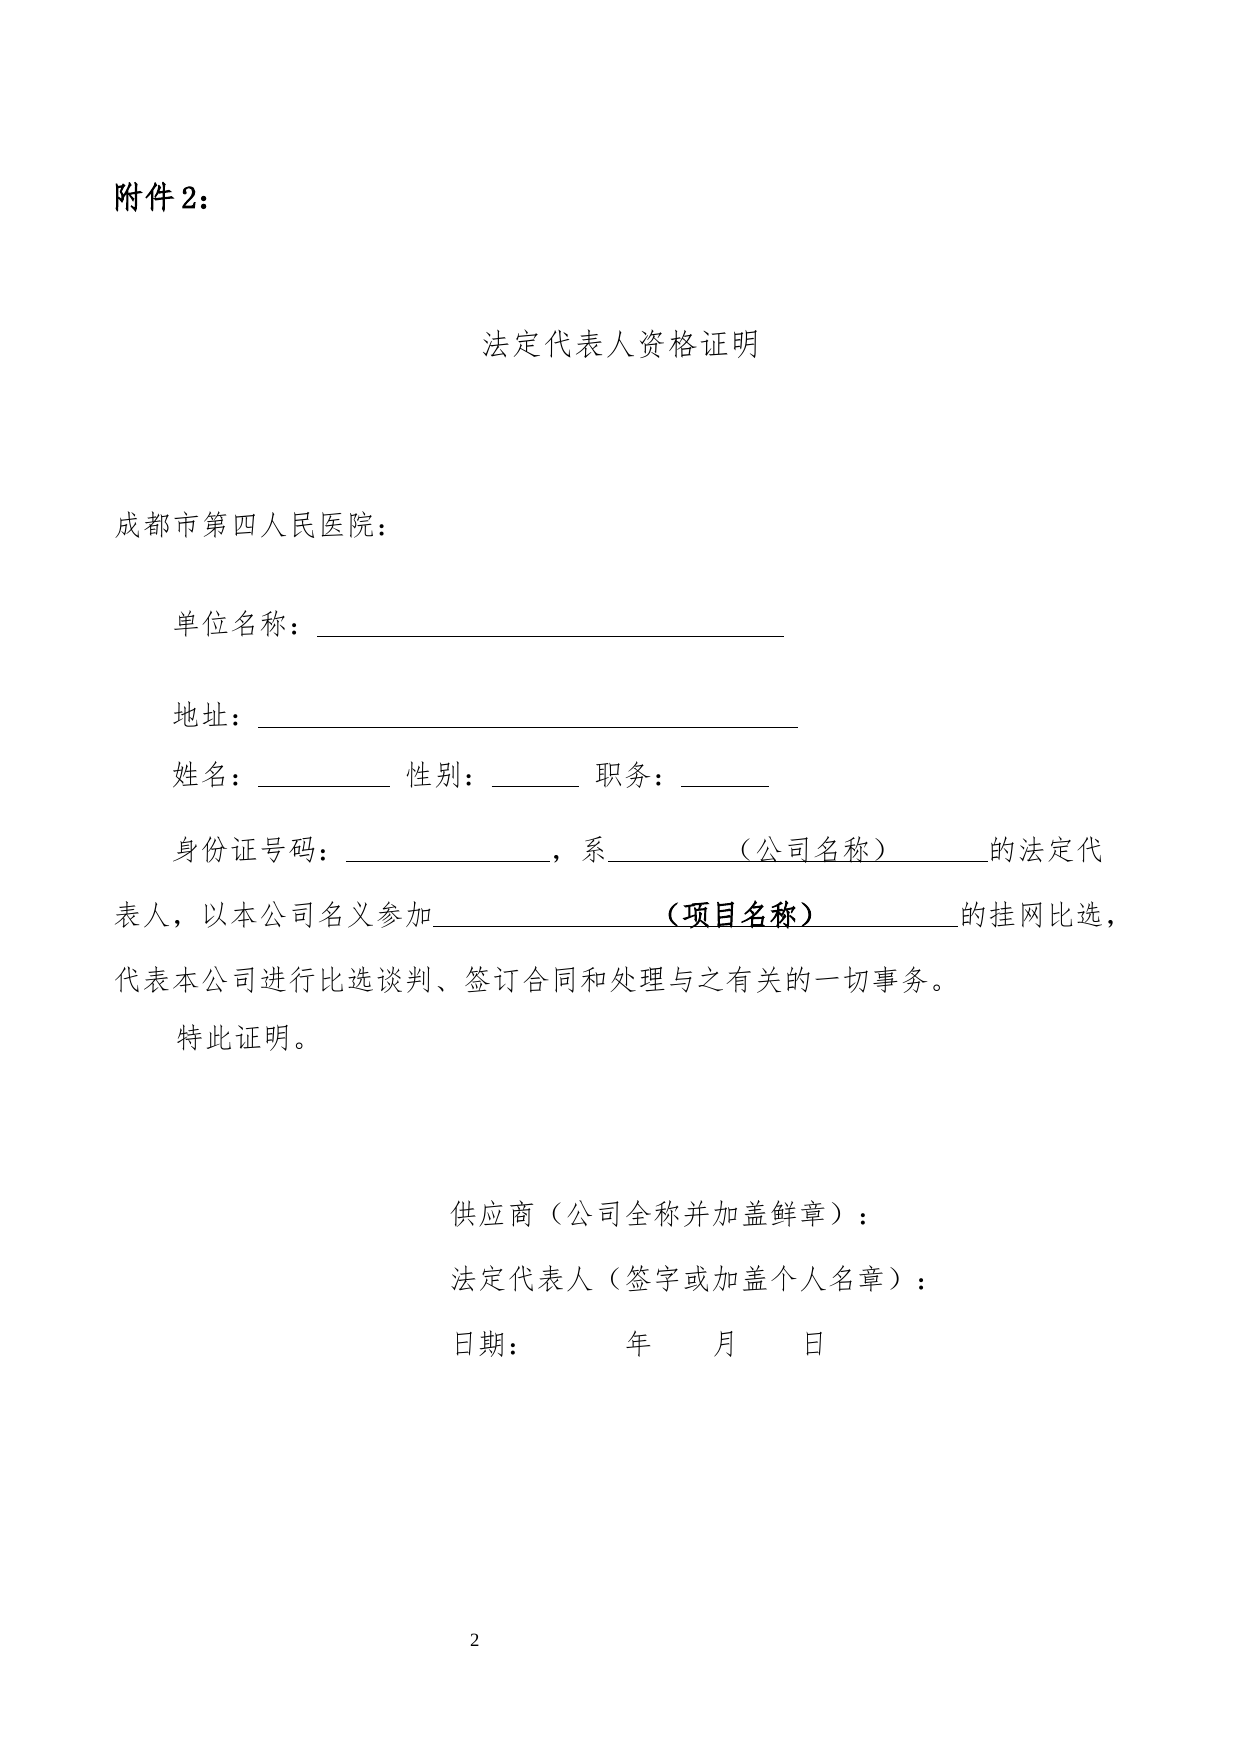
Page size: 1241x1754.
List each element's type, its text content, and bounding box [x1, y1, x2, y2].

text 日期： 年 月 日 [98, 1309, 1164, 1374]
text 法定代表人（签字或加盖个人名章）： [98, 1244, 1164, 1309]
text 供应商（公司全称并加盖鲜章）： [98, 1179, 1164, 1244]
text 法定代表人资格证明 [112, 310, 1128, 375]
text 成都市第四人民医院： [98, 491, 1164, 556]
text 特此证明。 [112, 1019, 1128, 1053]
text 单位名称： [98, 589, 1164, 654]
text 附件2： [112, 162, 1128, 227]
text 身份证号码： ，系 （公司名称） 的法定代表人，以本公司名义参加 （项目名称） 的挂网比选，代表本公司进行比选谈判、签订合同和处理与之有关的一切事务。 [112, 815, 1128, 1010]
text 地址： [112, 697, 1128, 730]
text 姓名： 性别： 职务： [112, 756, 1128, 789]
